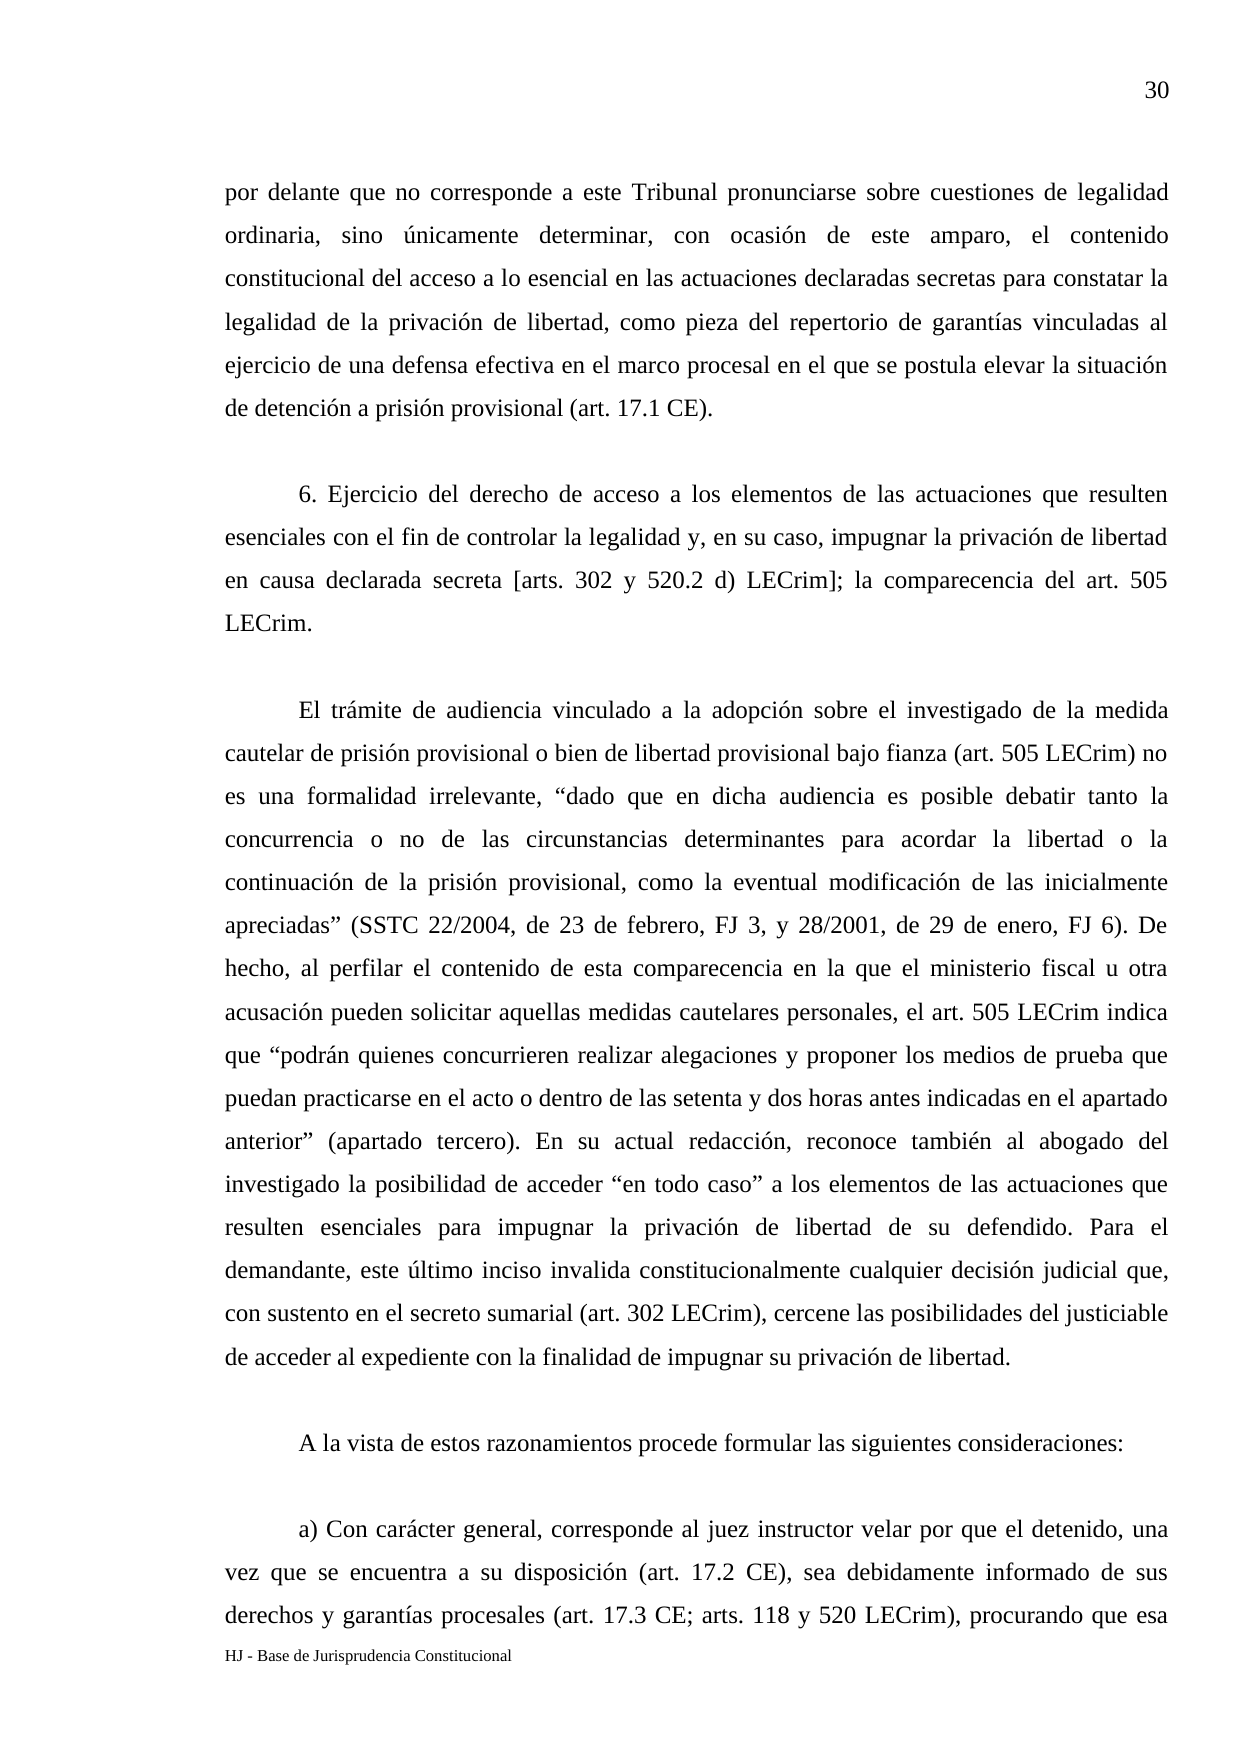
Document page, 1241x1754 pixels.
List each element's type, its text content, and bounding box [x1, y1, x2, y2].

text 6. Ejercicio del derecho de acceso a los elementos de las actuaciones que resulten esenciales con el fin de controlar la legalidad y, en su caso, impugnar la privación de libertad en causa declarada secreta [arts. 302 y 520.2 d) LECrim]; la comparecencia del art. 505 LECrim. [224, 479, 1169, 637]
text A la vista de estos razonamientos procede formular las siguientes consideraciones: [224, 1428, 1169, 1457]
text El trámite de audiencia vinculado a la adopción sobre el investigado de la medida cautelar de prisión provisional o bien de libertad provisional bajo fianza (art. 505 LECrim) no es una formalidad irrelevante, “dado que en dicha audiencia es posible debatir tanto la concurrencia o no de las circunstancias determinantes para acordar la libertad o la continuación de la prisión provisional, como la eventual modificación de las inicialmente apreciadas” (SSTC 22/2004, de 23 de febrero, FJ 3, y 28/2001, de 29 de enero, FJ 6). De hecho, al perfilar el contenido de esta comparecencia en la que el ministerio fiscal u otra acusación pueden solicitar aquellas medidas cautelares personales, el art. 505 LECrim indica que “podrán quienes concurrieren realizar alegaciones y proponer los medios de prueba que puedan practicarse en el acto o dentro de las setenta y dos horas antes indicadas en el apartado anterior” (apartado tercero). En su actual redacción, reconoce también al abogado del investigado la posibilidad de acceder “en todo caso” a los elementos de las actuaciones que resulten esenciales para impugnar la privación de libertad de su defendido. Para el demandante, este último inciso invalida constitucionalmente cualquier decisión judicial que, con sustento en el secreto sumarial (art. 302 LECrim), cercene las posibilidades del justiciable de acceder al expediente con la finalidad de impugnar su privación de libertad. [224, 695, 1169, 1370]
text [224, 177, 1169, 422]
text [224, 1514, 1169, 1629]
